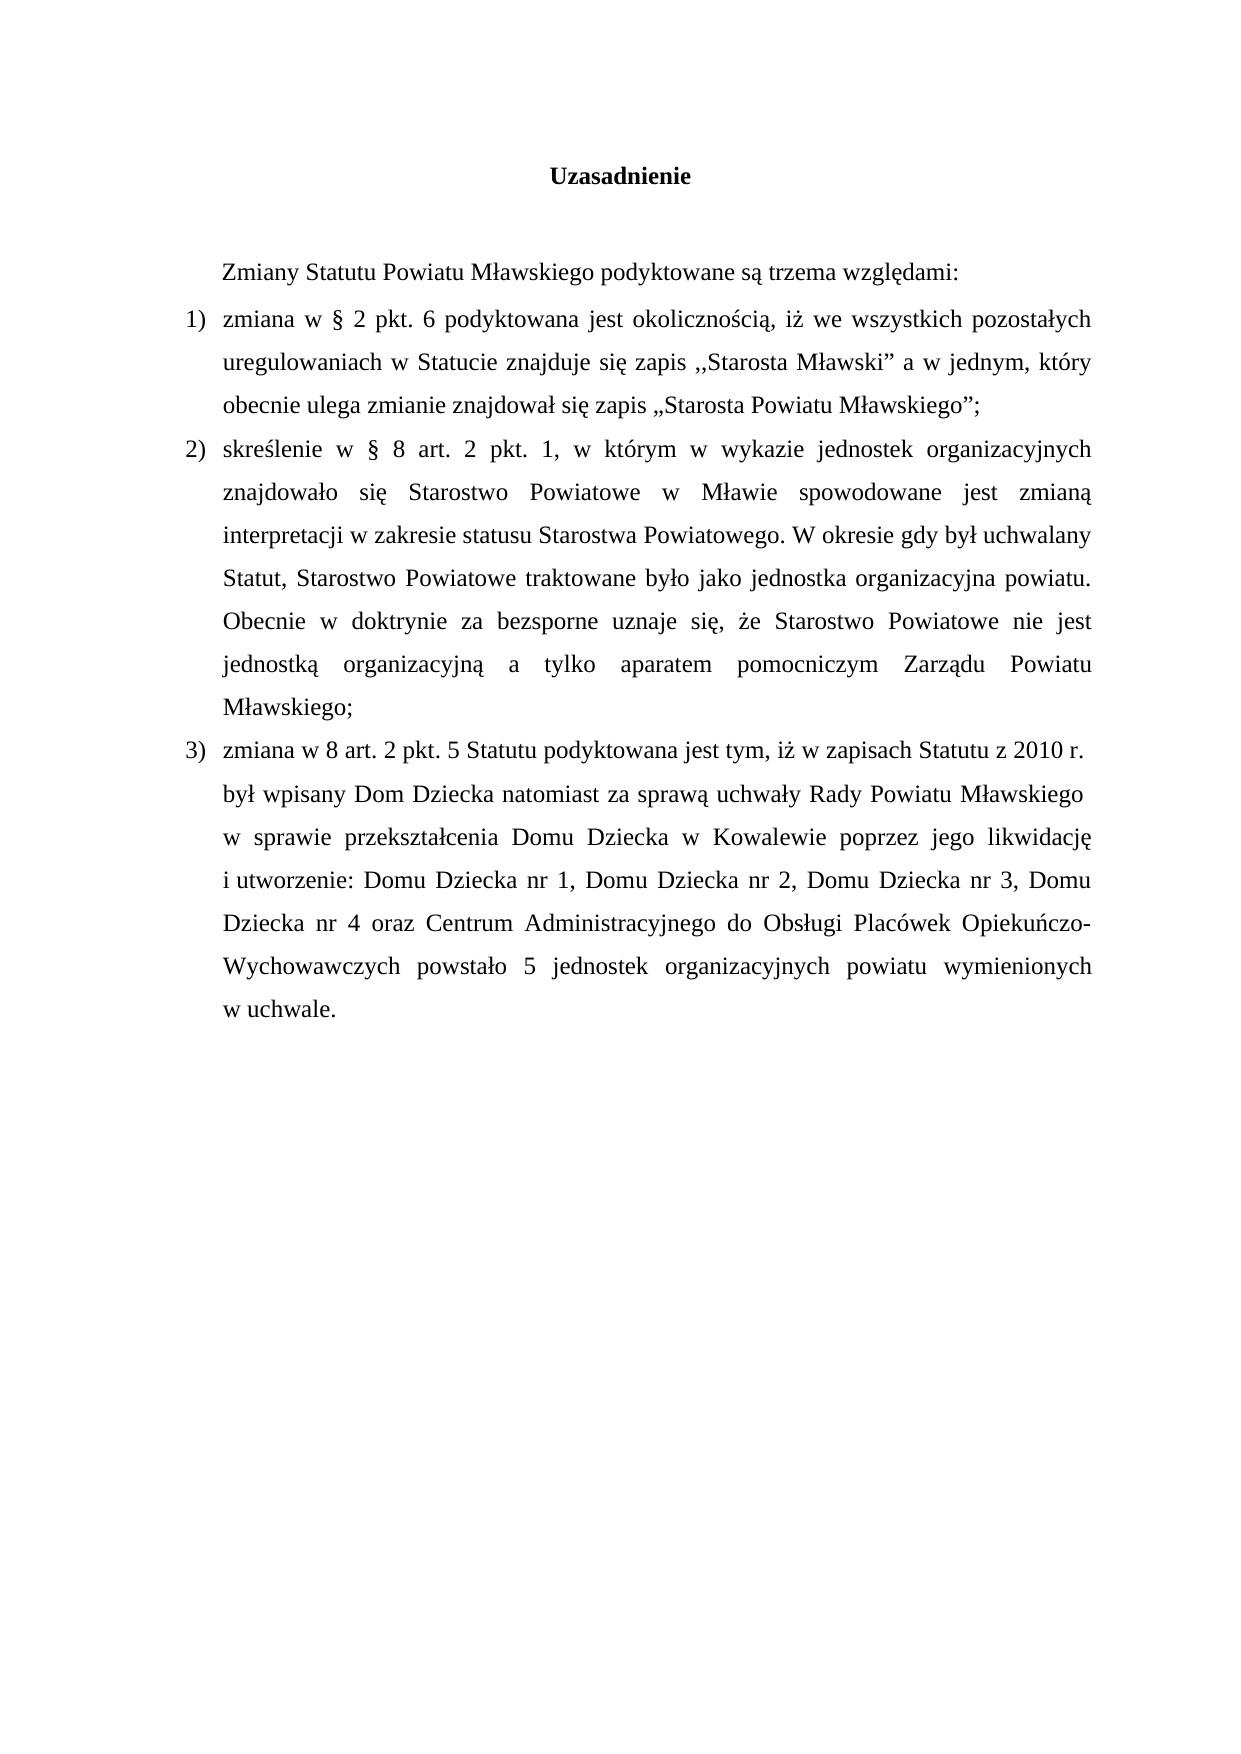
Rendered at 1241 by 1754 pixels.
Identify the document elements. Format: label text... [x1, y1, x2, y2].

list zmiana w § 2 pkt. 6 podyktowana jest okolicznością, iż we wszystkich pozostałych uregulowaniach w Statucie znajduje się zapis ,,Starosta Mławski” a w jednym, który obecnie ulega zmianie znajdował się zapis „Starosta Powiatu Mławskiego”; [185, 304, 1092, 419]
text Zmiany Statutu Powiatu Mławskiego podyktowane są trzema względami: [148, 257, 1092, 285]
text Uzasadnienie [148, 161, 1092, 190]
list zmiana w 8 art. 2 pkt. 5 Statutu podyktowana jest tym, iż w zapisach Statutu z 2010 r. był wpisany Dom Dziecka natomiast za sprawą uchwały Rady Powiatu Mławskiego w sprawie przekształcenia Domu Dziecka w Kowalewie poprzez jego likwidację i utworzenie: Domu Dziecka nr 1, Domu Dziecka nr 2, Domu Dziecka nr 3, Domu Dziecka nr 4 oraz Centrum Administracyjnego do Obsługi Placówek Opiekuńczo-Wychowawczych powstało 5 jednostek organizacyjnych powiatu wymienionych w uchwale. [185, 736, 1092, 1023]
list skreślenie w § 8 art. 2 pkt. 1, w którym w wykazie jednostek organizacyjnych znajdowało się Starostwo Powiatowe w Mławie spowodowane jest zmianą interpretacji w zakresie statusu Starostwa Powiatowego. W okresie gdy był uchwalany Statut, Starostwo Powiatowe traktowane było jako jednostka organizacyjna powiatu. Obecnie w doktrynie za bezsporne uznaje się, że Starostwo Powiatowe nie jest jednostką organizacyjną a tylko aparatem pomocniczym Zarządu Powiatu Mławskiego; [185, 434, 1092, 721]
